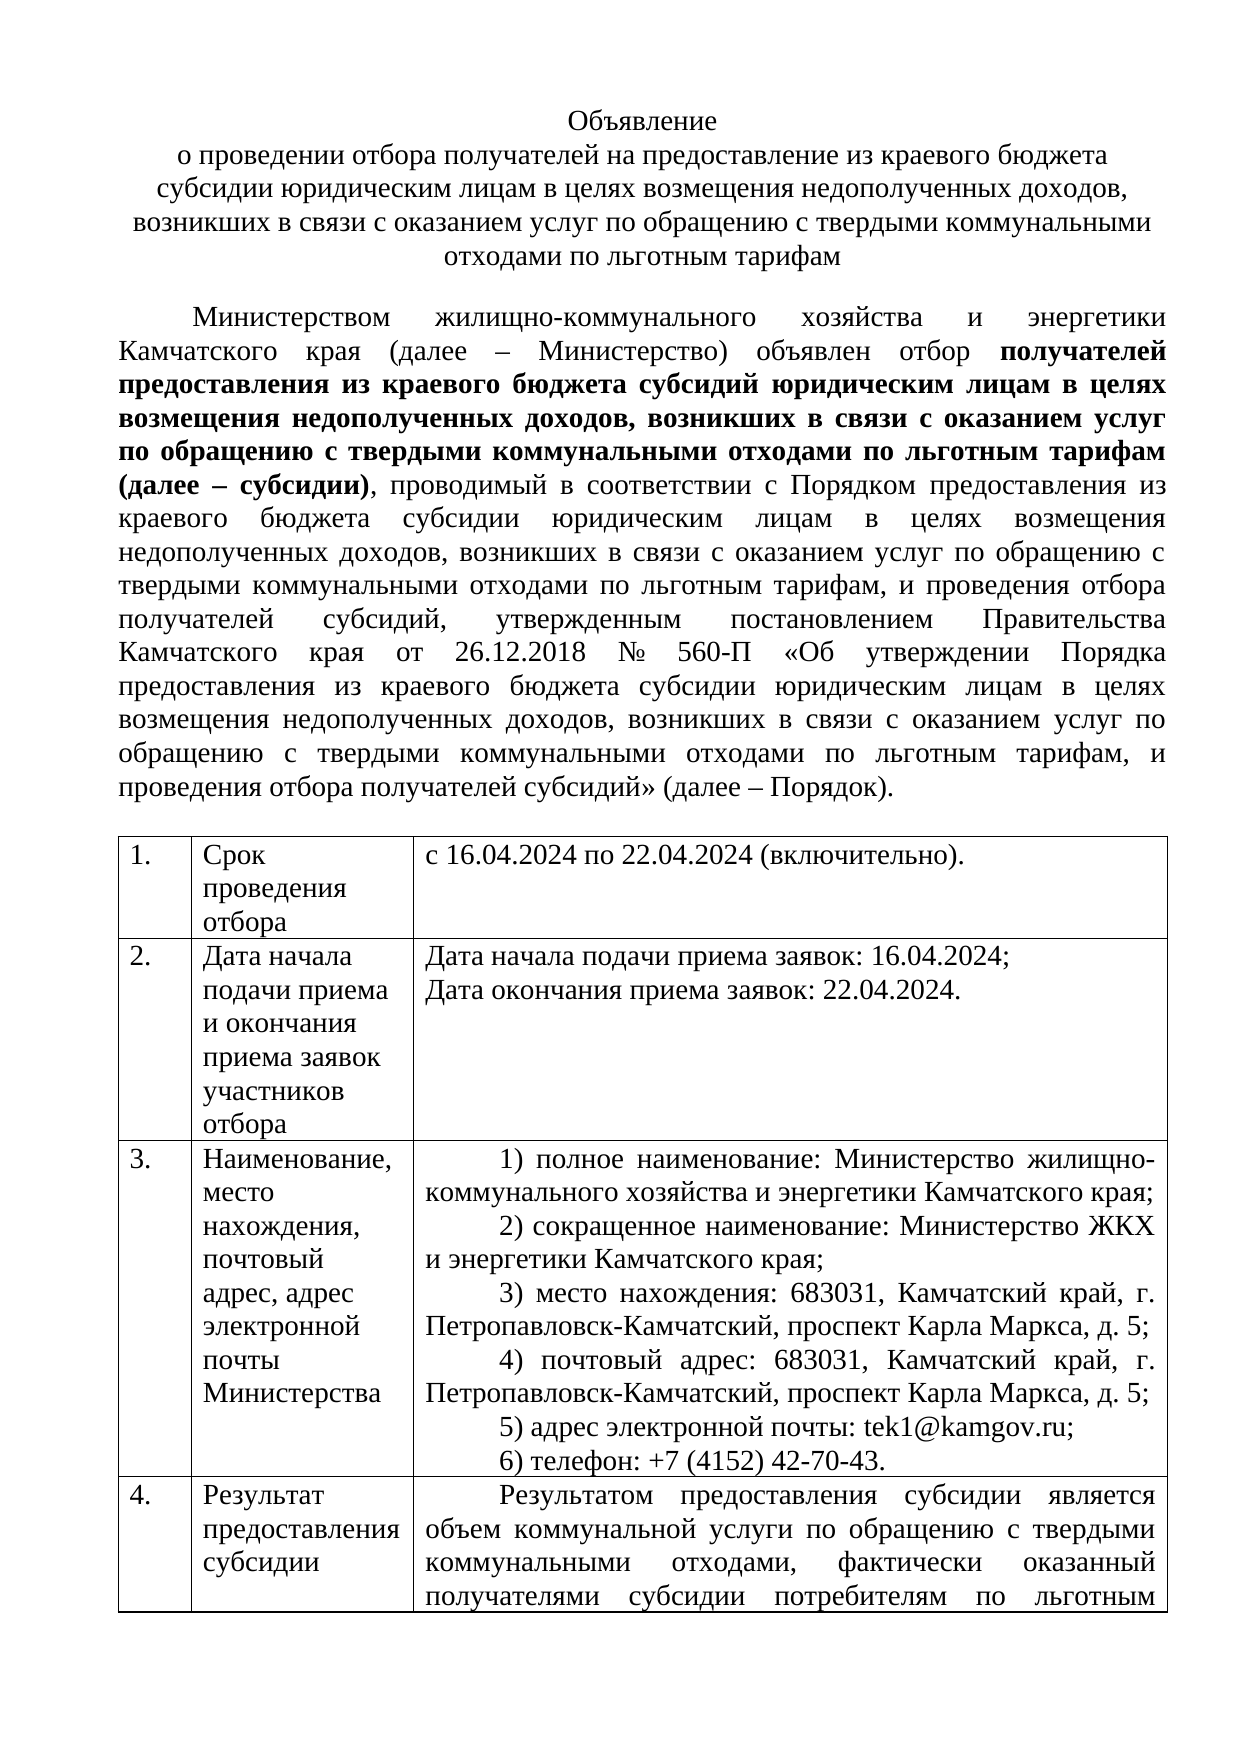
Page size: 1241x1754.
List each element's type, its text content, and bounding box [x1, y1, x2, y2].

table_cell Наименование, место нахождения, почтовый адрес, адрес электронной почты Министерства [192, 1141, 413, 1476]
table_cell 1) полное наименование: Министерство жилищно-коммунального хозяйства и энергетики Камчатского края; 2) сокращенное наименование: Министерство ЖКХ и энергетики Камчатского края; 3) место нахождения: 683031, Камчатский край, г. Петропавловск-Камчатский, проспект Карла Маркса, д. 5; 4) почтовый адрес: 683031, Камчатский край, г. Петропавловск-Камчатский, проспект Карла Маркса, д. 5; 5) адрес электронной почты: tek1@kamgov.ru; 6) телефон: +7 (4152) 42-70-43. [414, 1141, 1167, 1476]
table_cell 2. [119, 939, 191, 1140]
title Объявление [118, 103, 1167, 137]
table_header 1. [119, 837, 191, 937]
table_header Срок проведения отбора [192, 837, 413, 937]
table_cell Дата начала подачи приема и окончания приема заявок участников отбора [192, 939, 413, 1140]
text Министерством жилищно-коммунального хозяйства и энергетики Камчатского края (далее – Министерство) объявлен отбор получателей предоставления из краевого бюджета субсидий юридическим лицам в целях возмещения недополученных доходов, возникших в связи с оказанием услуг по обращению с твердыми коммунальными отходами по льготным тарифам (далее – субсидии), проводимый в соответствии с Порядком предоставления из краевого бюджета субсидии юридическим лицам в целях возмещения недополученных доходов, возникших в связи с оказанием услуг по обращению с твердыми коммунальными отходами по льготным тарифам, и проведения отбора получателей субсидий, утвержденным постановлением Правительства Камчатского края от 26.12.2018 № 560-П «Об утверждении Порядка предоставления из краевого бюджета субсидии юридическим лицам в целях возмещения недополученных доходов, возникших в связи с оказанием услуг по обращению с твердыми коммунальными отходами по льготным тарифам, и проведения отбора получателей субсидий» (далее – Порядок). [118, 299, 1167, 802]
table_cell 4. [119, 1477, 191, 1611]
table_header с 16.04.2024 по 22.04.2024 (включительно). [414, 837, 1167, 937]
table_cell Дата начала подачи приема заявок: 16.04.2024; Дата окончания приема заявок: 22.04.2024. [414, 939, 1167, 1140]
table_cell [414, 1477, 1167, 1611]
text о проведении отбора получателей на предоставление из краевого бюджета субсидии юридическим лицам в целях возмещения недополученных доходов, возникших в связи с оказанием услуг по обращению с твердыми коммунальными отходами по льготным тарифам [118, 137, 1167, 271]
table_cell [192, 1477, 413, 1611]
table_cell 3. [119, 1141, 191, 1476]
